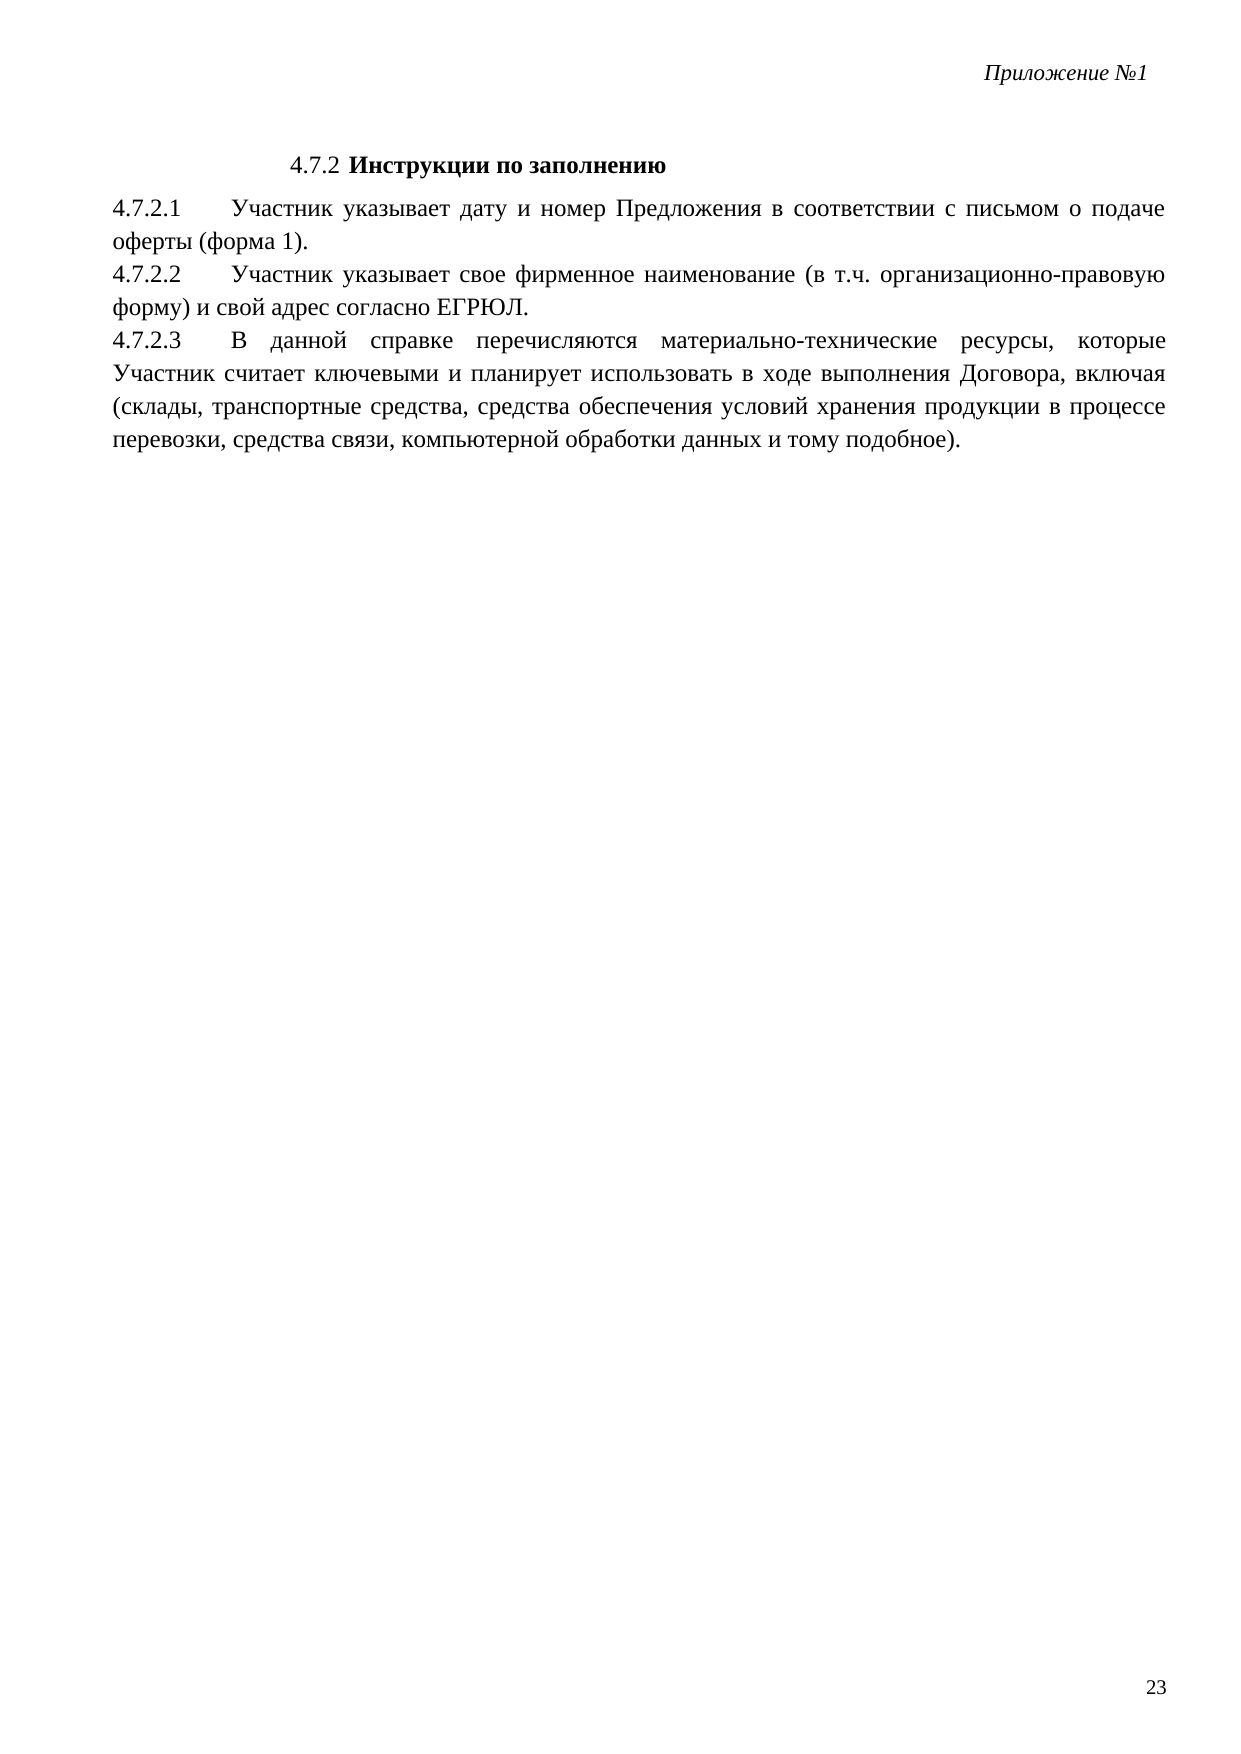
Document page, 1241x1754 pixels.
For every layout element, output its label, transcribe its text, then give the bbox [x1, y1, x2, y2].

text Участник указывает дату и номер Предложения в соответствии с письмом о подаче оферты (форма 1). [112, 193, 1167, 255]
text Участник указывает свое фирменное наименование (в т.ч. организационно-правовую форму) и свой адрес согласно ЕГРЮЛ. [112, 259, 1167, 321]
text Инструкции по заполнению [231, 150, 1167, 179]
text В данной справке перечисляются материально-технические ресурсы, которые Участник считает ключевыми и планирует использовать в ходе выполнения Договора, включая (склады, транспортные средства, средства обеспечения условий хранения продукции в процессе перевозки, средства связи, компьютерной обработки данных и тому подобное). [112, 325, 1167, 453]
